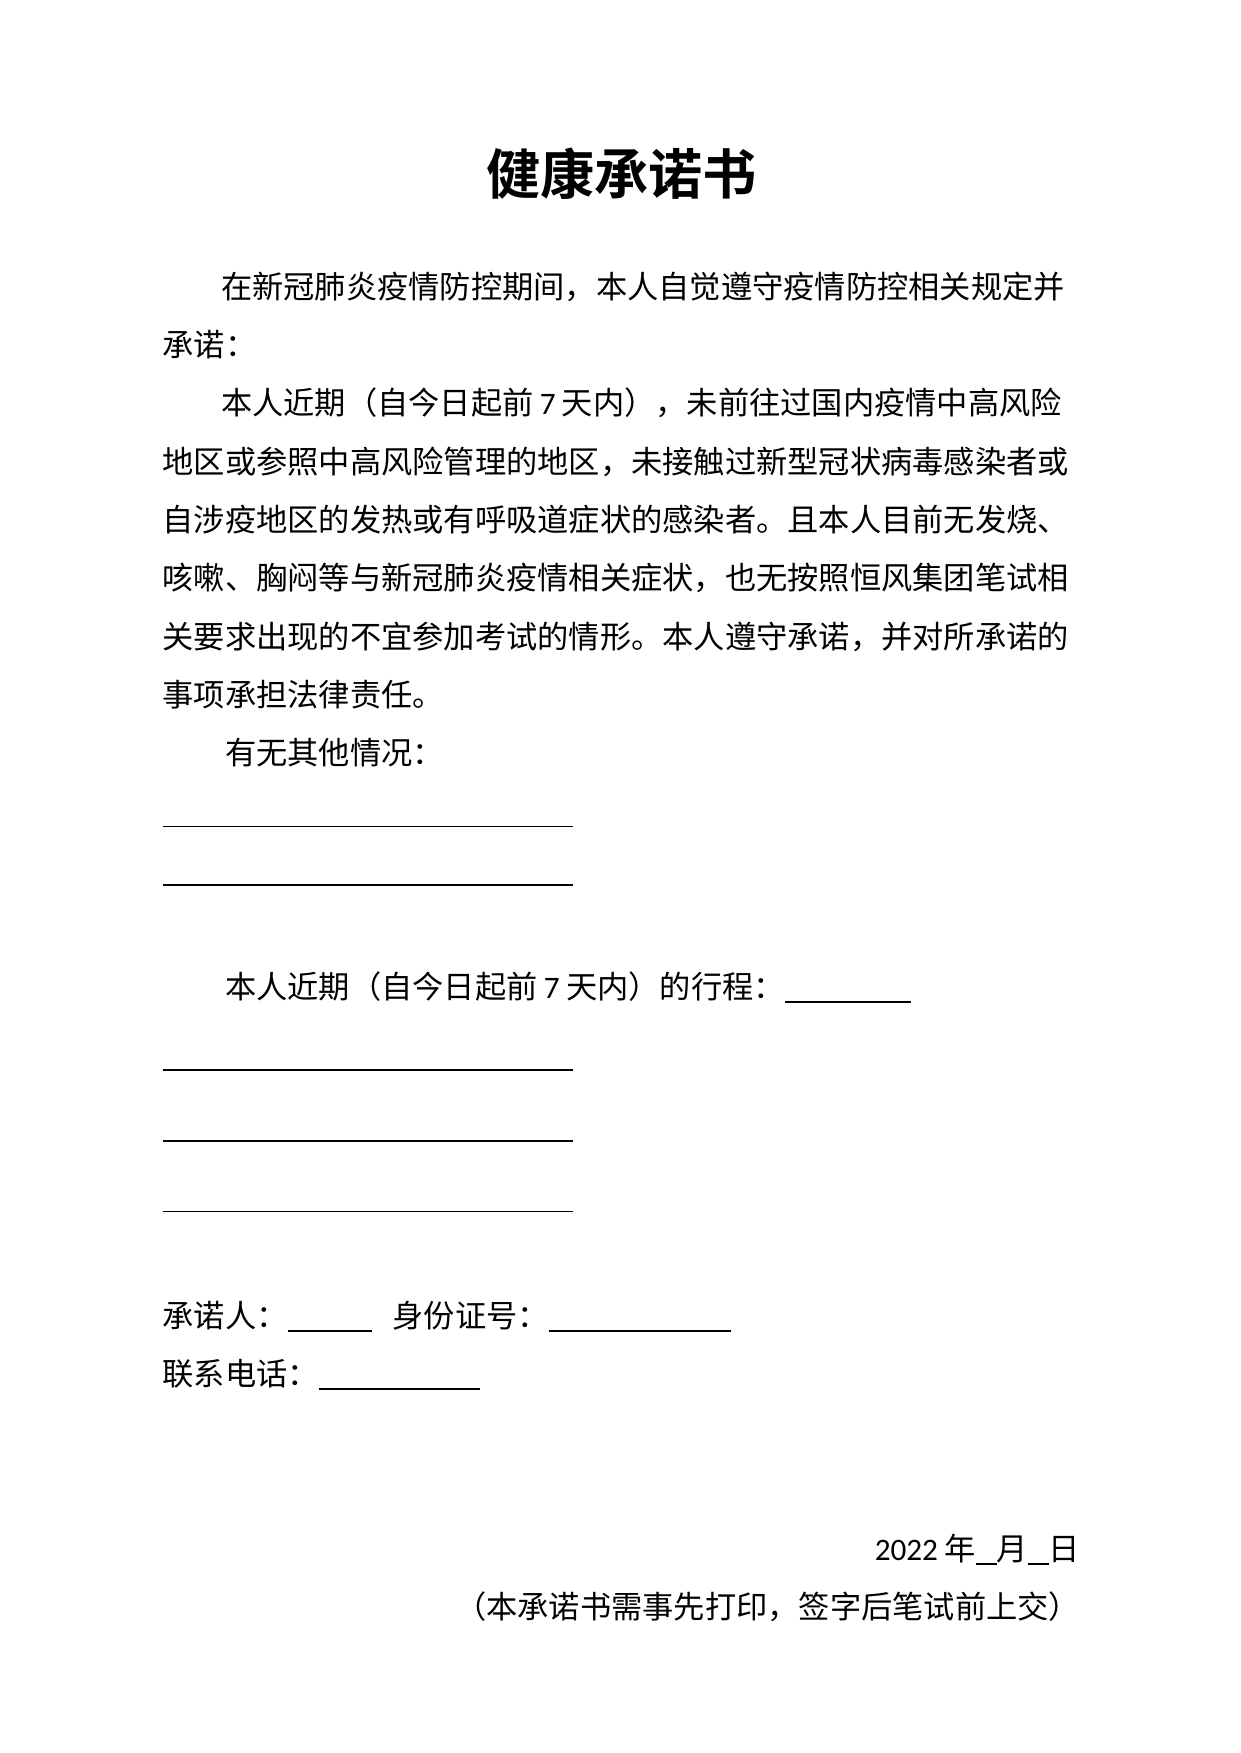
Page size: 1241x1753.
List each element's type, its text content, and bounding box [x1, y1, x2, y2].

text （本承诺书需事先打印，签字后笔试前上交） [162, 1572, 1080, 1631]
text 本人近期（自今日起前7天内），未前往过国内疫情中高风险地区或参照中高风险管理的地区，未接触过新型冠状病毒感染者或自涉疫地区的发热或有呼吸道症状的感染者。且本人目前无发烧、咳嗽、胸闷等与新冠肺炎疫情相关症状，也无按照恒风集团笔试相关要求出现的不宜参加考试的情形。本人遵守承诺，并对所承诺的事项承担法律责任。 [162, 368, 1080, 718]
text 有无其他情况： [162, 718, 1080, 776]
text 健康承诺书 [162, 131, 1080, 210]
text 本人近期（自今日起前7天内）的行程： [162, 951, 1080, 1010]
text 2022年 月 日 [162, 1514, 1080, 1572]
text 在新冠肺炎疫情防控期间，本人自觉遵守疫情防控相关规定并承诺： [162, 251, 1080, 368]
text 承诺人： 身份证号： [162, 1281, 1080, 1339]
text 联系电话： [162, 1339, 1080, 1397]
